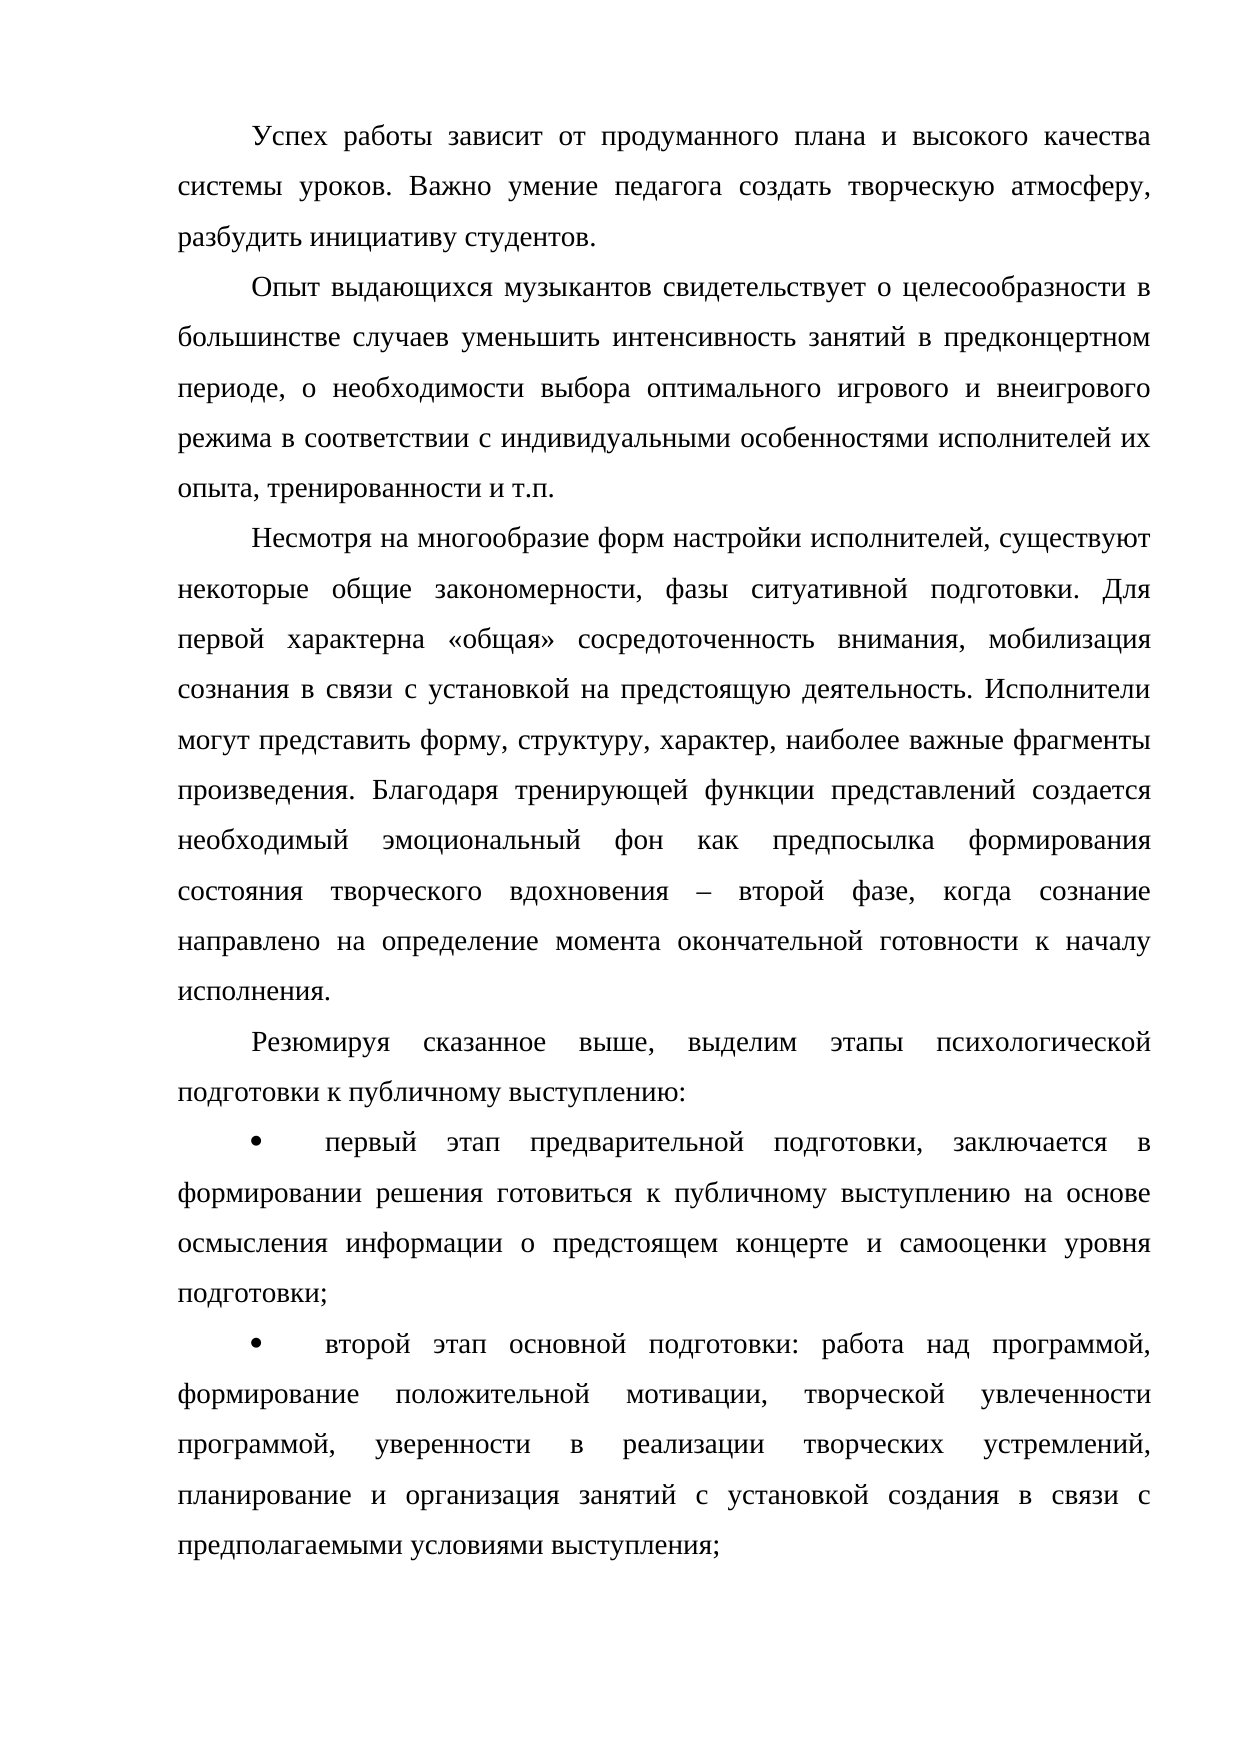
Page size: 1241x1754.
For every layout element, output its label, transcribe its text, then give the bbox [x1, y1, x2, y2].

text Резюмируя сказанное выше, выделим этапы психологической подготовки к публичному выступлению: [177, 1024, 1152, 1108]
text Несмотря на многообразие форм настройки исполнителей, существуют некоторые общие закономерности, фазы ситуативной подготовки. Для первой характерна «общая» сосредоточенность внимания, мобилизация сознания в связи с установкой на предстоящую деятельность. Исполнители могут представить форму, структуру, характер, наиболее важные фрагменты произведения. Благодаря тренирующей функции представлений создается необходимый эмоциональный фон как предпосылка формирования состояния творческого вдохновения – второй фазе, когда сознание направлено на определение момента окончательной готовности к началу исполнения. [177, 521, 1152, 1007]
text Опыт выдающихся музыкантов свидетельствует о целесообразности в большинстве случаев уменьшить интенсивность занятий в предконцертном периоде, о необходимости выбора оптимального игрового и внеигрового режима в соответствии с индивидуальными особенностями исполнителей их опыта, тренированности и т.п. [177, 269, 1152, 504]
text Успех работы зависит от продуманного плана и высокого качества системы уроков. Важно умение педагога создать творческую атмосферу, разбудить инициативу студентов. [177, 118, 1152, 252]
list второй этап основной подготовки: работа над программой, формирование положительной мотивации, творческой увлеченности программой, уверенности в реализации творческих устремлений, планирование и организация занятий с установкой создания в связи с предполагаемыми условиями выступления; [177, 1326, 1152, 1561]
list первый этап предварительной подготовки, заключается в формировании решения готовиться к публичному выступлению на основе осмысления информации о предстоящем концерте и самооценки уровня подготовки; [177, 1124, 1152, 1309]
